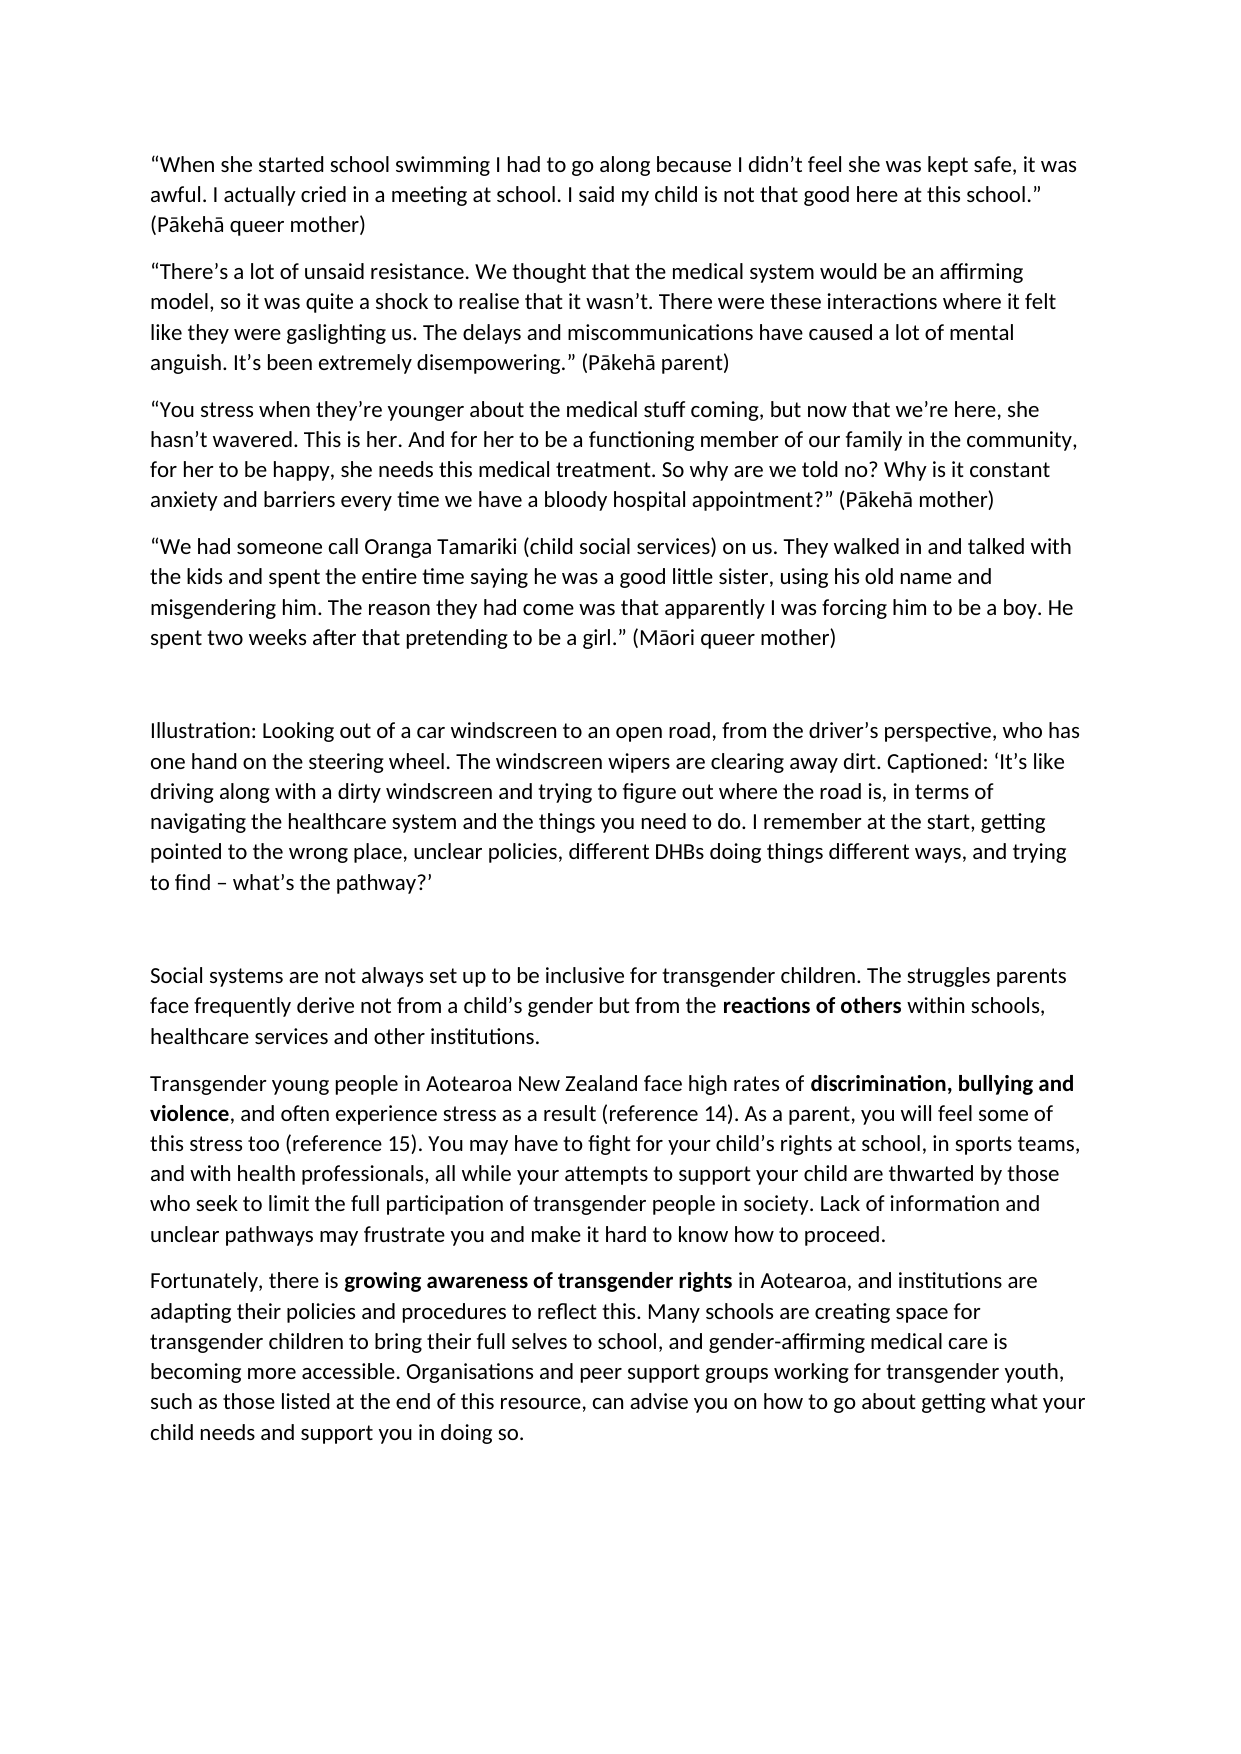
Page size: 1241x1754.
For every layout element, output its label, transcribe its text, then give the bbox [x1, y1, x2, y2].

text “You stress when they’re younger about the medical stuff coming, but now that we’re here, she hasn’t wavered. This is her. And for her to be a functioning member of our family in the community, for her to be happy, she needs this medical treatment. So why are we told no? Why is it constant anxiety and barriers every time we have a bloody hospital appointment?” (Pākehā mother) [150, 395, 1090, 513]
text “When she started school swimming I had to go along because I didn’t feel she was kept safe, it was awful. I actually cried in a meeting at school. I said my child is not that good here at this school.” (Pākehā queer mother) [150, 150, 1090, 238]
text Social systems are not always set up to be inclusive for transgender children. The struggles parents face frequently derive not from a child’s gender but from the reactions of others within schools, healthcare services and other institutions. [150, 961, 1090, 1050]
text Fortunately, there is growing awareness of transgender rights in Aotearoa, and institutions are adapting their policies and procedures to reflect this. Many schools are creating space for transgender children to bring their full selves to school, and gender-affirming medical care is becoming more accessible. Organisations and peer support groups working for transgender youth, such as those listed at the end of this resource, can advise you on how to go about getting what your child needs and support you in doing so. [150, 1267, 1090, 1446]
text Transgender young people in Aotearoa New Zealand face high rates of discrimination, bullying and violence, and often experience stress as a result (reference 14). As a parent, you will feel some of this stress too (reference 15). You may have to fight for your child’s rights at school, in sports teams, and with health professionals, all while your attempts to support your child are thwarted by those who seek to limit the full participation of transgender people in society. Lack of information and unclear pathways may frustrate you and make it hard to know how to proceed. [150, 1069, 1090, 1248]
text “There’s a lot of unsaid resistance. We thought that the medical system would be an affirming model, so it was quite a shock to realise that it wasn’t. There were these interactions where it felt like they were gaslighting us. The delays and miscommunications have caused a lot of mental anguish. It’s been extremely disempowering.” (Pākehā parent) [150, 257, 1090, 376]
text “We had someone call Oranga Tamariki (child social services) on us. They walked in and talked with the kids and spent the entire time saying he was a good little sister, using his old name and misgendering him. The reason they had come was that apparently I was forcing him to be a boy. He spent two weeks after that pretending to be a girl.” (Māori queer mother) [150, 532, 1090, 651]
text Illustration: Looking out of a car windscreen to an open road, from the driver’s perspective, who has one hand on the steering wheel. The windscreen wipers are clearing away dirt. Captioned: ‘It’s like driving along with a dirty windscreen and trying to figure out where the road is, in terms of navigating the healthcare system and the things you need to do. I remember at the start, getting pointed to the wrong place, unclear policies, different DHBs doing things different ways, and trying to find – what’s the pathway?’ [150, 717, 1090, 896]
